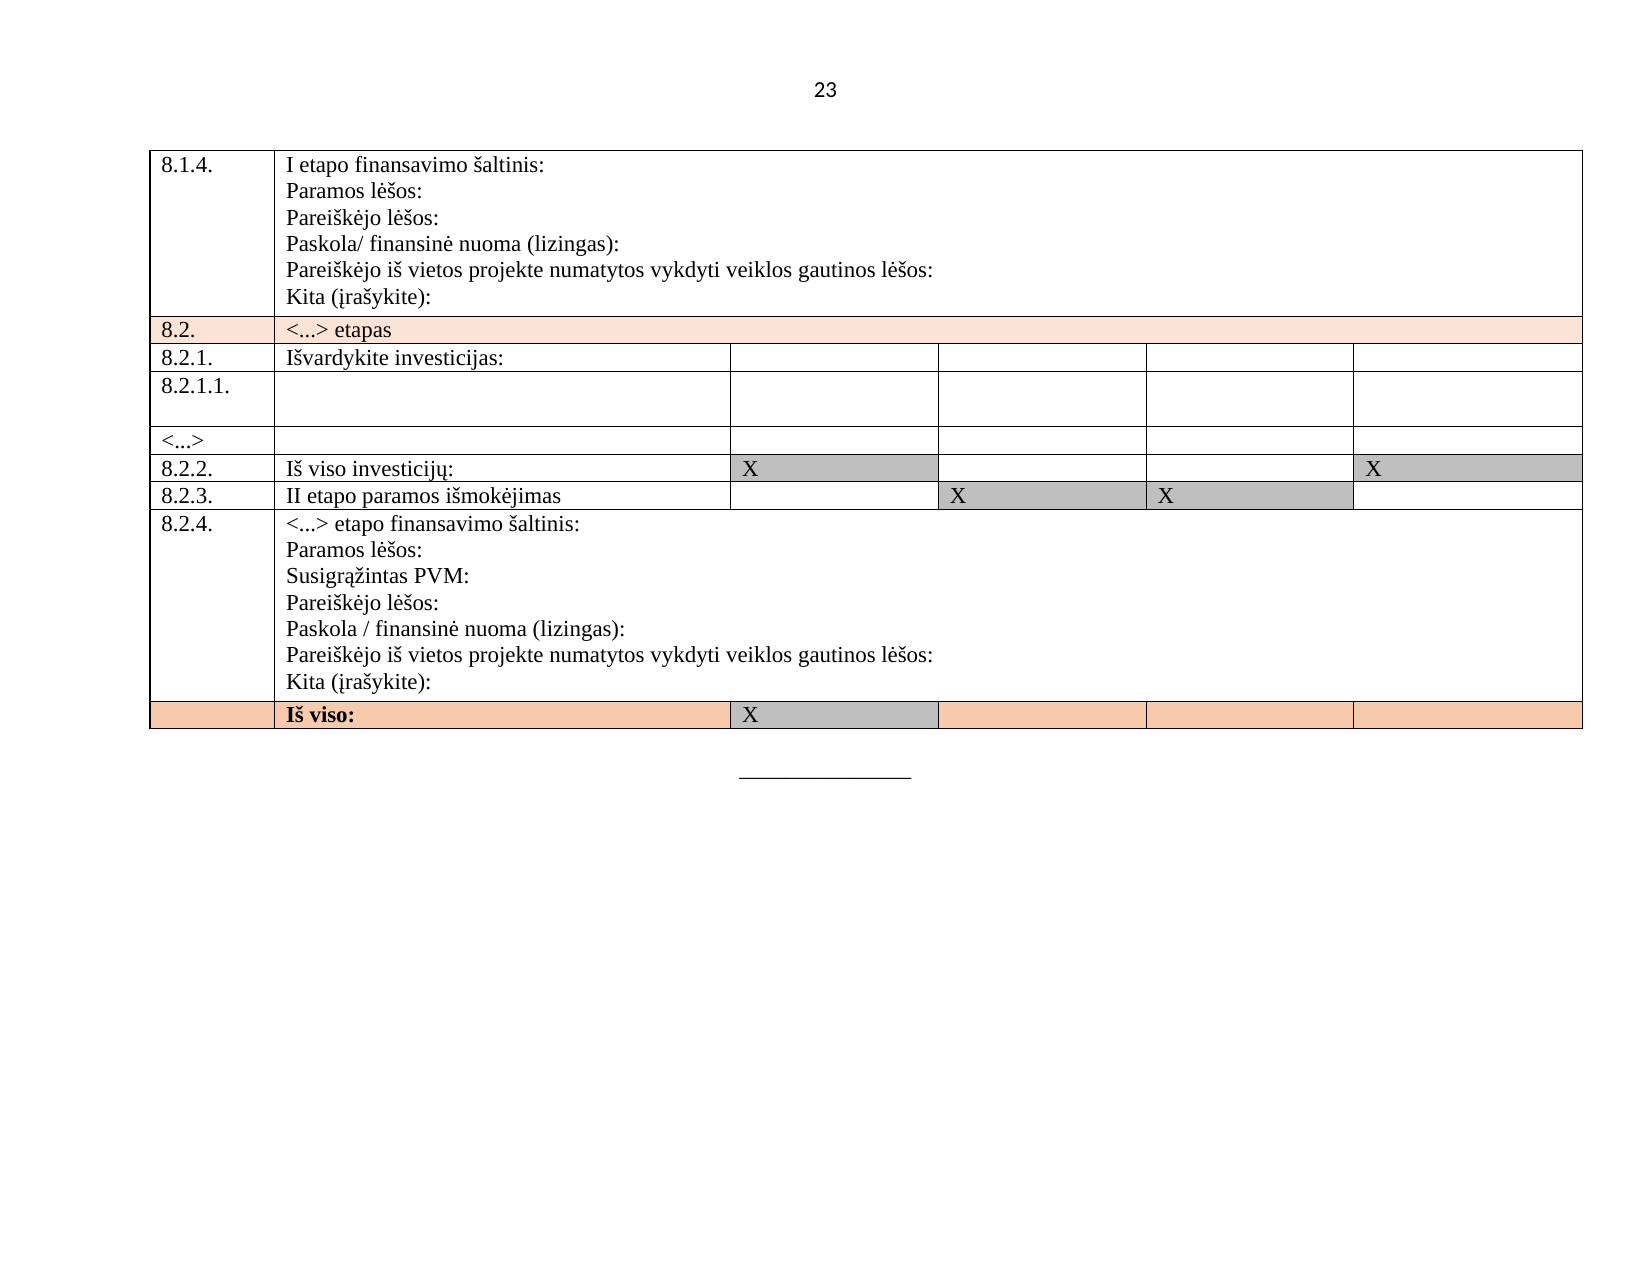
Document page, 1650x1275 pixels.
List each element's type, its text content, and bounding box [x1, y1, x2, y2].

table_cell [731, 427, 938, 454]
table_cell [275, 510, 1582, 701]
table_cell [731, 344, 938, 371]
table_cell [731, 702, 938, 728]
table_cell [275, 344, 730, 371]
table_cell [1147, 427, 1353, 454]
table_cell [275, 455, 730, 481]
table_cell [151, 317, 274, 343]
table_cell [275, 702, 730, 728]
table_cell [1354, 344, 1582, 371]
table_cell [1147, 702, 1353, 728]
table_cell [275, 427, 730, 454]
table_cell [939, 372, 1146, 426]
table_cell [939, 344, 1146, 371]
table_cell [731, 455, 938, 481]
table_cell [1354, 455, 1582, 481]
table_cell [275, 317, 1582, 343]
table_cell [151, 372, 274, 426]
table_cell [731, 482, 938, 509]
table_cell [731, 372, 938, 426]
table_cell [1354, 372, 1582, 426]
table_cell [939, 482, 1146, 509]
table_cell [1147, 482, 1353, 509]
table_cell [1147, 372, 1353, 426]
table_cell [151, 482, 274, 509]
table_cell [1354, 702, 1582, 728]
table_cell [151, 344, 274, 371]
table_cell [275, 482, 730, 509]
text _______________ [150, 755, 1500, 782]
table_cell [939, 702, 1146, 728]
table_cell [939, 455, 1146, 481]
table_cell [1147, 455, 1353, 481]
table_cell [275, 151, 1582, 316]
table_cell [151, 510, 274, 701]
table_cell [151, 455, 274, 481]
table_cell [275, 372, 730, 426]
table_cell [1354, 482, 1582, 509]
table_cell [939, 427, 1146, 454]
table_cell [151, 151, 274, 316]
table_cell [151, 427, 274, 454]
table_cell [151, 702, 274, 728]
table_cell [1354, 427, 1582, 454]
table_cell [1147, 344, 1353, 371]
